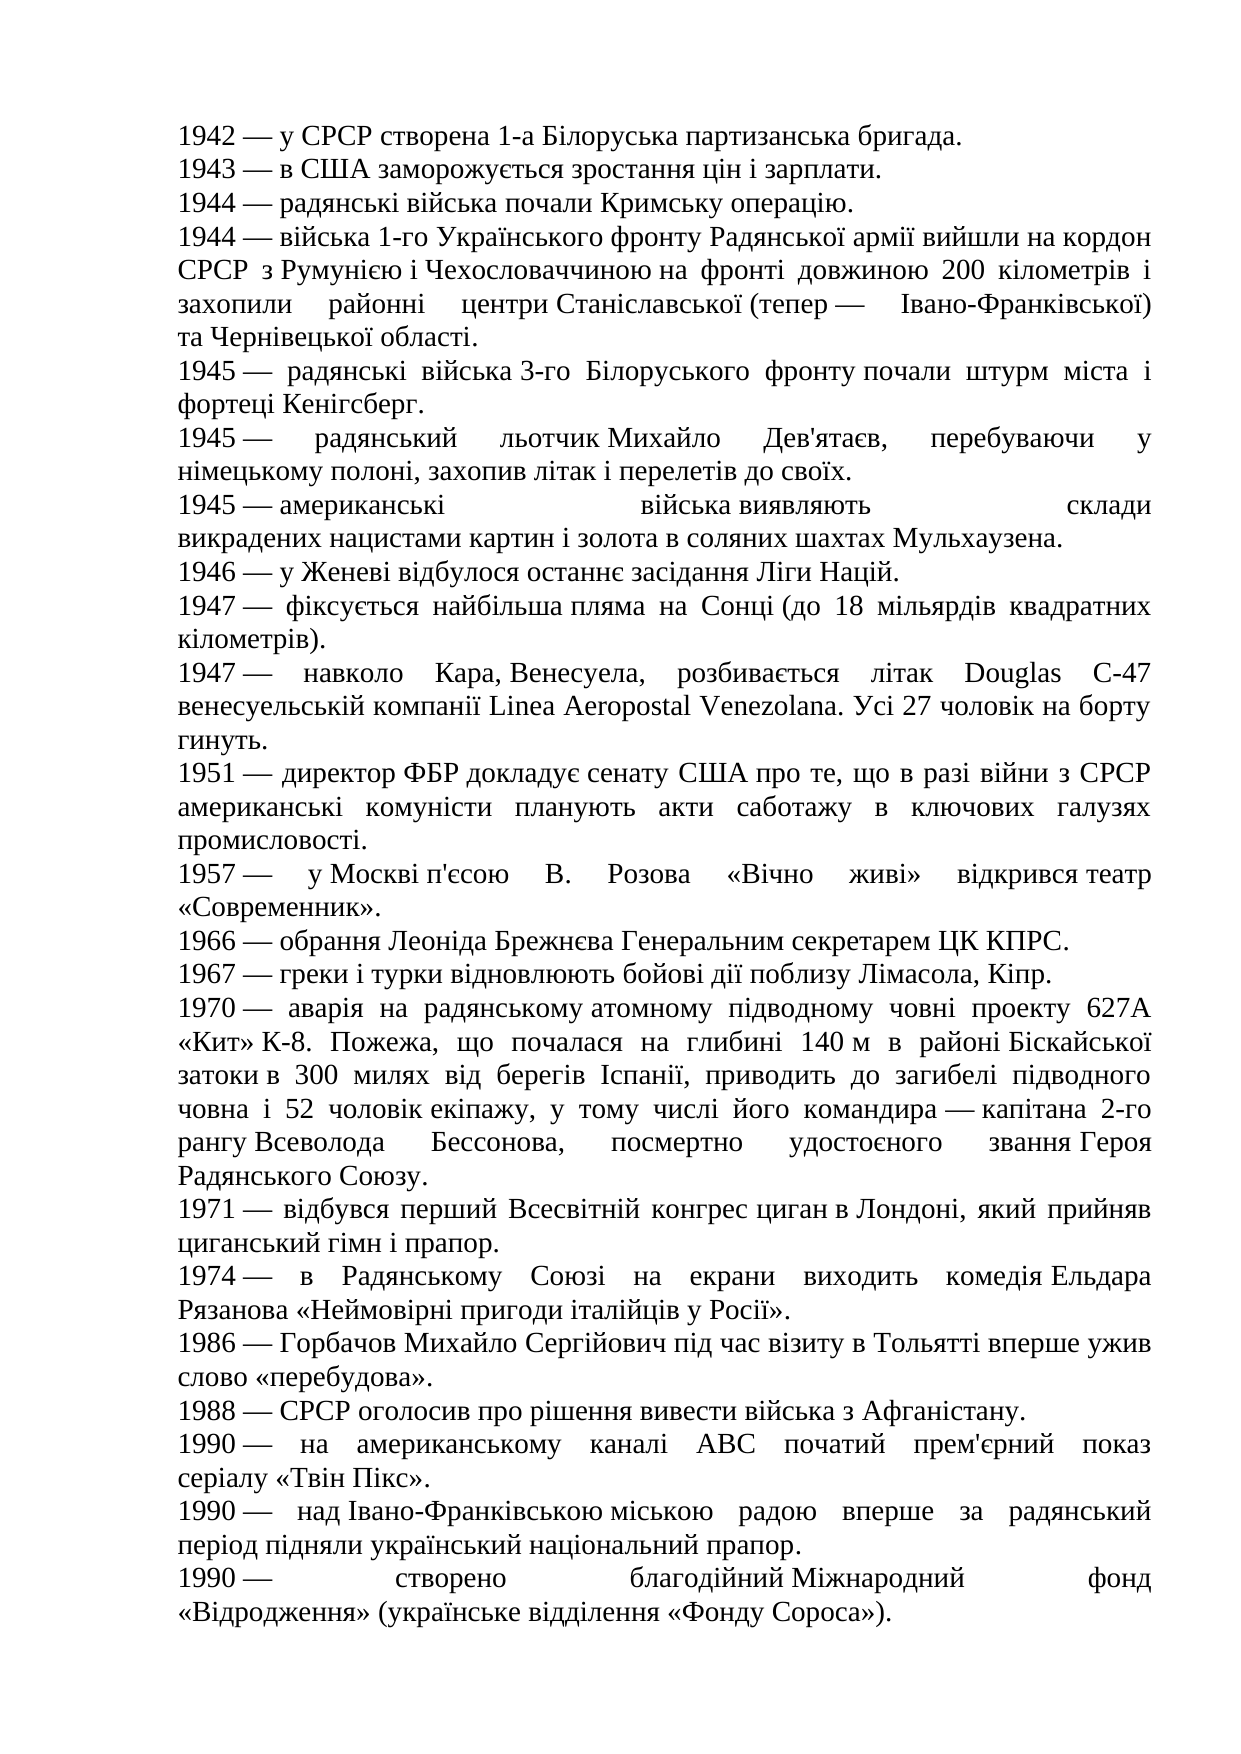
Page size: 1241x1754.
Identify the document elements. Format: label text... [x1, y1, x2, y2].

text 1945 — радянські війська 3-го Білоруського фронту почали штурм міста і фортеці Кенігсберг. [177, 353, 1152, 420]
text 1971 — відбувся перший Всесвітній конгрес циган в Лондоні, який прийняв циганський гімн і прапор. [177, 1191, 1152, 1258]
text 1990 — над Івано-Франківською міською радою вперше за радянський період підняли український національний прапор. [177, 1493, 1152, 1560]
text 1943 — в США заморожується зростання цін і зарплати. [177, 152, 1152, 185]
text 1945 — радянський льотчик Михайло Дев'ятаєв, перебуваючи у німецькому полоні, захопив літак і перелетів до своїх. [177, 420, 1152, 487]
text 1944 — війська 1-го Українського фронту Радянської армії вийшли на кордон СРСР з Румунією і Чехословаччиною на фронті довжиною 200 кілометрів і захопили районні центри Станіславської (тепер — Івано-Франківської) та Чернівецької області. [177, 219, 1152, 353]
text 1944 — радянські війська почали Кримську операцію. [177, 185, 1152, 219]
text 1946 — у Женеві відбулося останнє засідання Ліги Націй. [177, 554, 1152, 588]
text 1986 — Горбачов Михайло Сергійович під час візиту в Тольятті вперше ужив слово «перебудова». [177, 1326, 1152, 1393]
text 1966 — обрання Леоніда Брежнєва Генеральним секретарем ЦК КПРС. [177, 923, 1152, 957]
text 1990 — створено благодійний Міжнародний фонд «Відродження» (українське відділення «Фонду Сороса»). [177, 1560, 1152, 1627]
text 1957 — у Москві п'єсою В. Розова «Вічно живі» відкрився театр «Современник». [177, 856, 1152, 923]
text 1967 — греки і турки відновлюють бойові дії поблизу Лімасола, Кіпр. [177, 957, 1152, 990]
text 1945 — американські війська виявляють склади викрадених нацистами картин і золота в соляних шахтах Мульхаузена. [177, 487, 1152, 554]
text 1988 — СРСР оголосив про рішення вивести війська з Афганістану. [177, 1393, 1152, 1426]
text 1974 — в Радянському Союзі на екрани виходить комедія Ельдара Рязанова «Неймовірні пригоди італійців у Росії». [177, 1258, 1152, 1326]
text 1942 — у СРСР створена 1-а Білоруська партизанська бригада. [177, 118, 1152, 152]
text 1970 — аварія на радянському атомному підводному човні проекту 627А «Кит» К-8. Пожежа, що почалася на глибині 140 м в районі Біскайської затоки в 300 милях від берегів Іспанії, приводить до загибелі підводного човна і 52 чоловік екіпажу, у тому числі його командира — капітана 2-го рангу Всеволода Бессонова, посмертно удостоєного звання Героя Радянського Союзу. [177, 990, 1152, 1191]
text 1947 — фіксується найбільша пляма на Сонці (до 18 мільярдів квадратних кілометрів). [177, 588, 1152, 655]
text 1990 — на американському каналі ABC початий прем'єрний показ серіалу «Твін Пікс». [177, 1426, 1152, 1493]
text 1947 — навколо Кара, Венесуела, розбивається літак Douglas C-47 венесуельській компанії Linea Aeropostal Venezolana. Усі 27 чоловік на борту гинуть. [177, 655, 1152, 755]
text 1951 — директор ФБР докладує сенату США про те, що в разі війни з СРСР американські комуністи планують акти саботажу в ключових галузях промисловості. [177, 755, 1152, 856]
